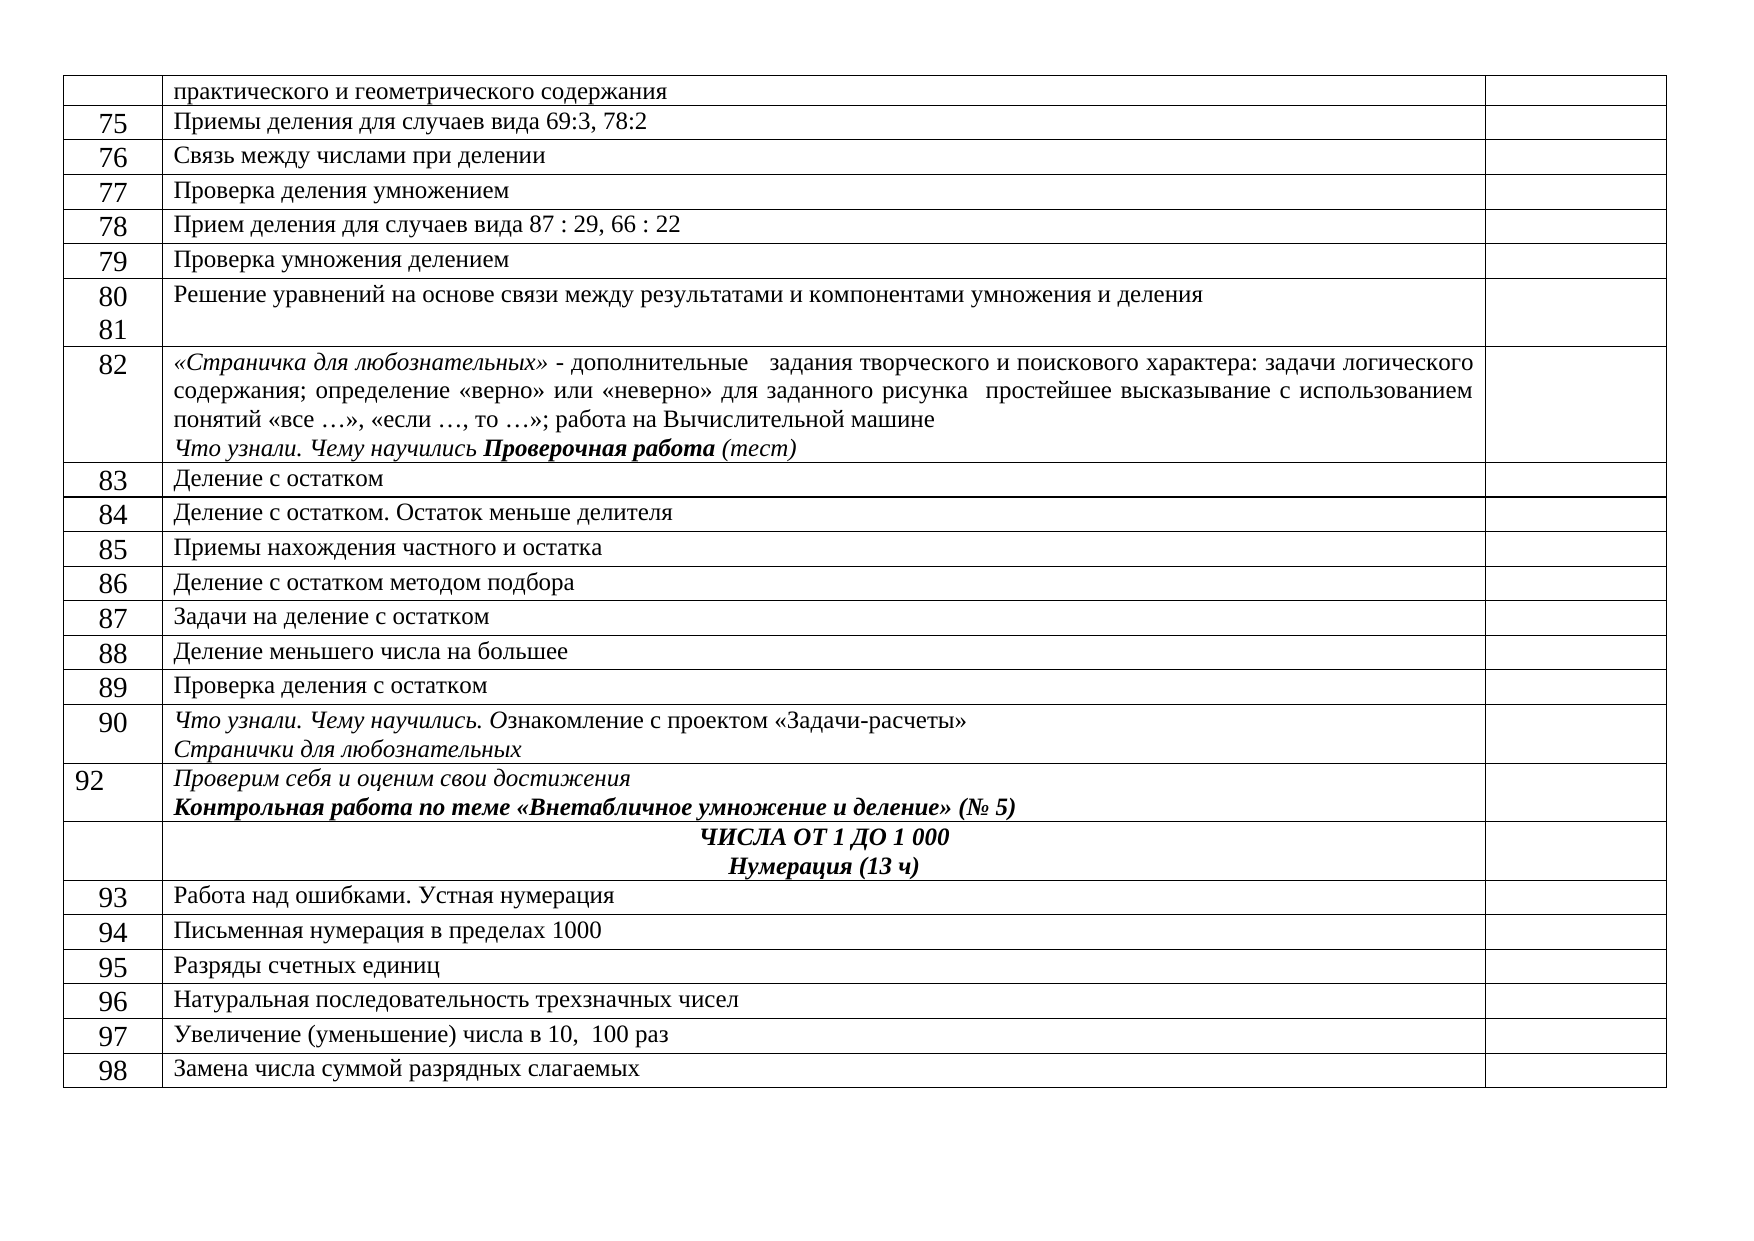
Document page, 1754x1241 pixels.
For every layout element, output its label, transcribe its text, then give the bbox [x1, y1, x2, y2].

table_cell [1486, 210, 1666, 243]
table_cell [1486, 601, 1666, 635]
table_cell 82 [64, 347, 162, 462]
table_cell Приемы деления для случаев вида 69:3, 78:2 [163, 106, 1485, 139]
table_cell [1486, 1054, 1666, 1087]
table_cell [1486, 670, 1666, 704]
table_cell Натуральная последовательность трехзначных чисел [163, 984, 1485, 1018]
table_cell Деление меньшего числа на большее [163, 636, 1485, 669]
table_cell 75 [64, 106, 162, 139]
table_cell [1486, 279, 1666, 346]
table_cell [1486, 244, 1666, 278]
table_cell 78 [64, 210, 162, 243]
table_cell Прием деления для случаев вида 87 : 29, 66 : 22 [163, 210, 1485, 243]
table_cell [1486, 950, 1666, 983]
table_cell [1486, 532, 1666, 566]
table_cell Деление с остатком. Остаток меньше делителя [163, 498, 1485, 531]
table_cell 88 [64, 636, 162, 669]
table_cell 74 [64, 76, 162, 105]
table_cell 94 [64, 915, 162, 949]
table_cell Что узнали. Чему научились. Ознакомление с проектом «Задачи-расчеты» Странички для любознательных [163, 705, 1485, 762]
table_cell [1486, 636, 1666, 669]
table_cell 92 [64, 764, 162, 821]
table_cell [1486, 764, 1666, 821]
table_cell [1486, 705, 1666, 762]
table_cell Задачи на деление с остатком [163, 601, 1485, 635]
table_cell [1486, 347, 1666, 462]
table_cell [1486, 822, 1666, 879]
table_cell [64, 822, 162, 879]
table_cell 90 [64, 705, 162, 762]
table_cell 97 [64, 1019, 162, 1052]
table_cell 89 [64, 670, 162, 704]
table_cell 87 [64, 601, 162, 635]
table_cell [1486, 881, 1666, 914]
table_cell [1486, 140, 1666, 174]
table_cell [1486, 175, 1666, 208]
table_cell Деление с остатком методом подбора [163, 567, 1485, 600]
table_cell Работа над ошибками. Устная нумерация [163, 881, 1485, 914]
table_cell Проверим себя и оценим свои достижения Контрольная работа по теме «Внетабличное умножение и деление» (№ 5) [163, 764, 1485, 821]
table_cell 79 [64, 244, 162, 278]
table_cell [1486, 915, 1666, 949]
table_cell [1486, 984, 1666, 1018]
table_cell [1486, 1019, 1666, 1052]
table_cell Замена числа суммой разрядных слагаемых [163, 1054, 1485, 1087]
table_cell [1486, 106, 1666, 139]
table_cell Деление с остатком [163, 463, 1485, 496]
table_cell Связь между числами при делении [163, 140, 1485, 174]
table_cell [1486, 567, 1666, 600]
table_cell «Страничка для любознательных» - дополнительные задания творческого и поискового характера: задачи логического содержания; определение «верно» или «неверно» для заданного рисунка простейшее высказывание с использованием понятий «все …», «если …, то …»; работа на Вычислительной машине Что узнали. Чему научились Проверочная работа (тест) [163, 347, 1485, 462]
table_cell Проверка деления умножением [163, 175, 1485, 208]
table_cell 98 [64, 1054, 162, 1087]
table_cell 80 81 [64, 279, 162, 346]
table_cell [1486, 463, 1666, 496]
table_cell Письменная нумерация в пределах 1000 [163, 915, 1485, 949]
table_cell 86 [64, 567, 162, 600]
table_cell 83 [64, 463, 162, 496]
table_cell [1486, 498, 1666, 531]
table_cell ЧИСЛА ОТ 1 ДО 1 000 Нумерация (13 ч) [163, 822, 1485, 879]
table_cell Разряды счетных единиц [163, 950, 1485, 983]
table_cell 76 [64, 140, 162, 174]
table_cell Проверка деления с остатком [163, 670, 1485, 704]
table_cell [163, 76, 1485, 105]
table_cell Приемы нахождения частного и остатка [163, 532, 1485, 566]
table_cell [1486, 76, 1666, 105]
table_cell Проверка умножения делением [163, 244, 1485, 278]
table_cell Решение уравнений на основе связи между результатами и компонентами умножения и деления [163, 279, 1485, 346]
table_cell 93 [64, 881, 162, 914]
table_cell 85 [64, 532, 162, 566]
table_cell 95 [64, 950, 162, 983]
table_cell 96 [64, 984, 162, 1018]
table_cell 77 [64, 175, 162, 208]
table_cell Увеличение (уменьшение) числа в 10, 100 раз [163, 1019, 1485, 1052]
table_cell 84 [64, 498, 162, 531]
